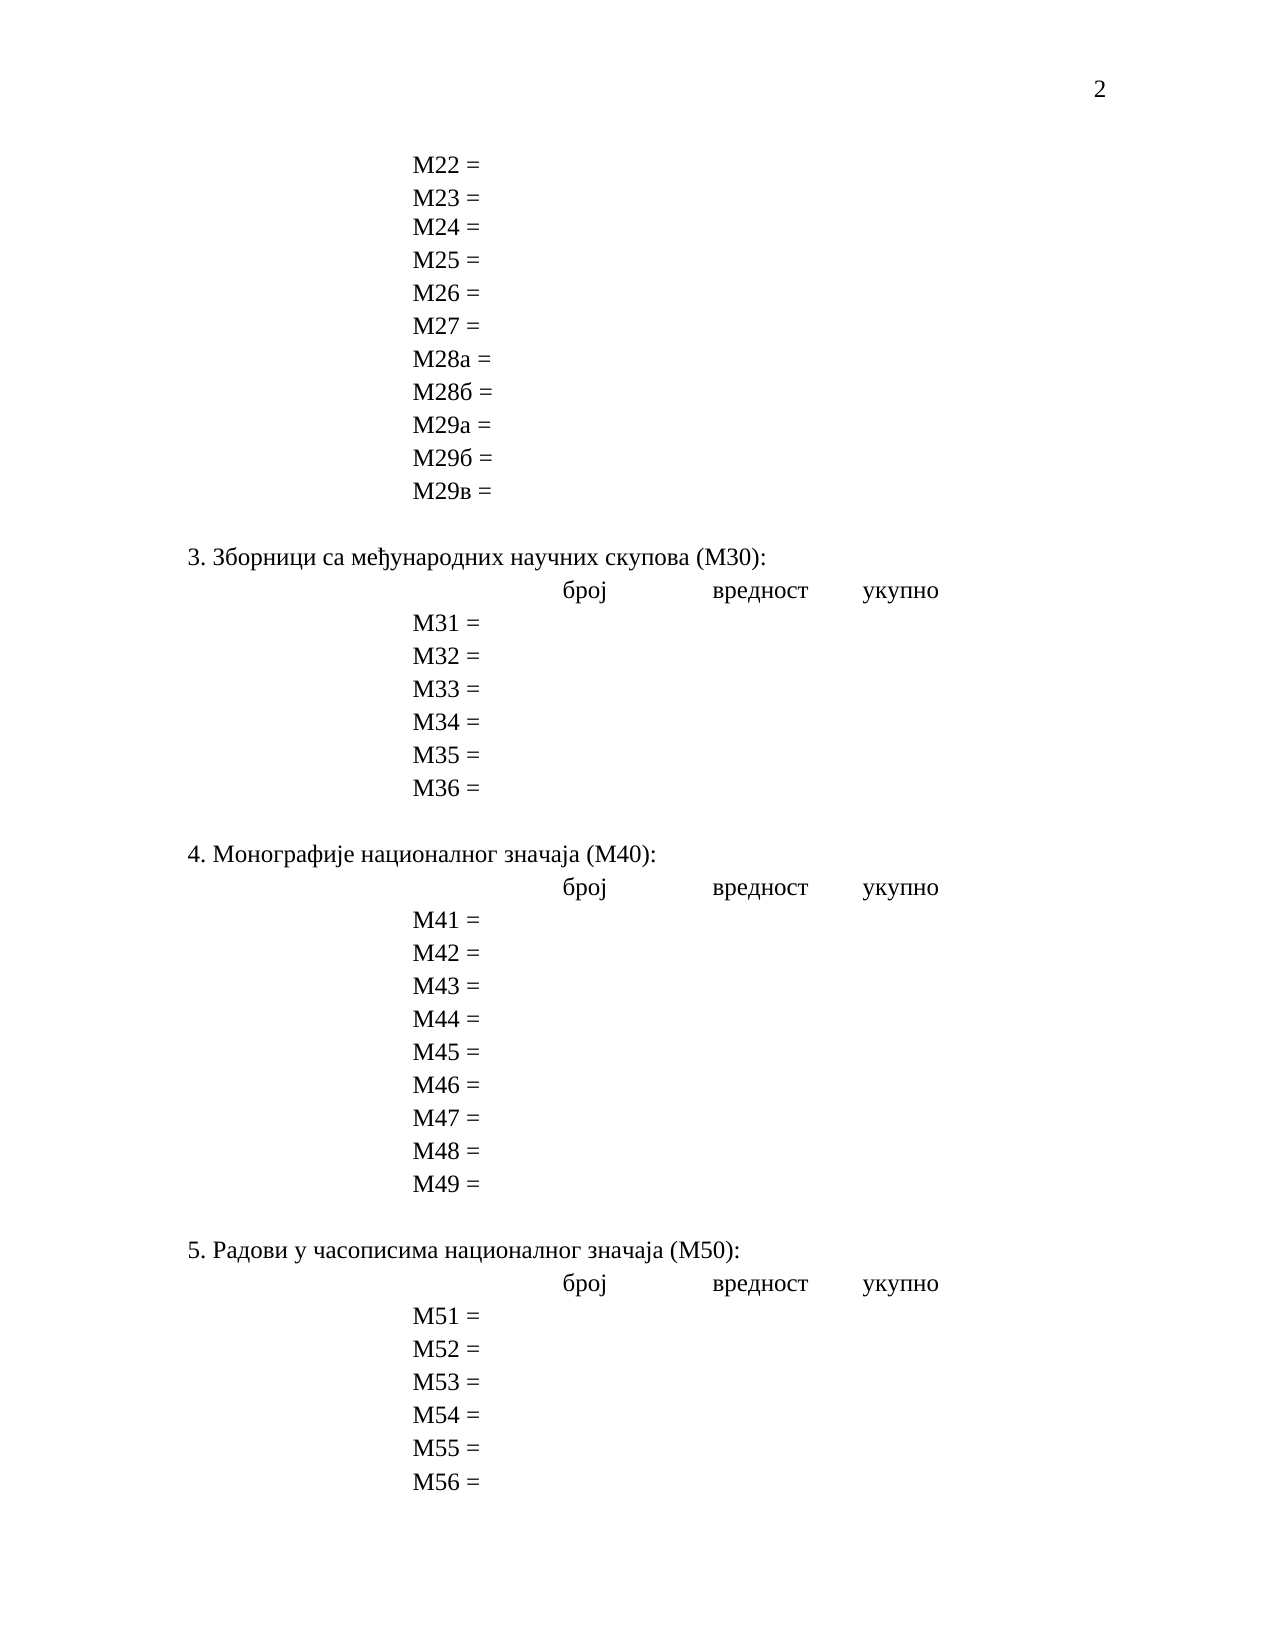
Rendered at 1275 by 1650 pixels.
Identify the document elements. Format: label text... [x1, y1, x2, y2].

text М27 = [187, 311, 1106, 339]
text М51 = [187, 1301, 1106, 1330]
text број вредност укупно [187, 872, 1106, 901]
text М29в = [187, 476, 1106, 505]
text М53 = [187, 1367, 1106, 1396]
text М28а = [187, 344, 1106, 373]
text М42 = [187, 938, 1106, 967]
text М32 = [187, 641, 1106, 670]
text М48 = [187, 1136, 1106, 1165]
text М52 = [187, 1334, 1106, 1363]
text М28б = [187, 377, 1106, 406]
text број вредност укупно [187, 1268, 1106, 1297]
text М43 = [187, 971, 1106, 1000]
text М54 = [187, 1401, 1106, 1429]
text М33 = [187, 674, 1106, 703]
text М45 = [187, 1037, 1106, 1066]
text М29а = [187, 410, 1106, 439]
text број вредност укупно [187, 575, 1106, 604]
text М22 = [187, 150, 1106, 179]
text М36 = [187, 773, 1106, 802]
text М44 = [187, 1004, 1106, 1033]
text М47 = [187, 1103, 1106, 1132]
text М49 = [187, 1169, 1106, 1198]
text М24 = [187, 212, 1106, 241]
text 4. Монографије националног значаја (М40): [187, 839, 1106, 868]
text М29б = [187, 443, 1106, 472]
text М35 = [187, 740, 1106, 769]
text М26 = [187, 278, 1106, 307]
text М55 = [187, 1433, 1106, 1462]
text М56 = [187, 1467, 1106, 1495]
text 5. Радови у часописима националног значаја (М50): [187, 1235, 1106, 1264]
text М41 = [187, 905, 1106, 934]
text 3. Зборници са међународних научних скупова (М30): [187, 542, 1106, 571]
text М34 = [187, 707, 1106, 736]
text М23 = [187, 183, 1106, 212]
text М25 = [187, 245, 1106, 273]
text М46 = [187, 1070, 1106, 1099]
text М31 = [187, 608, 1106, 637]
